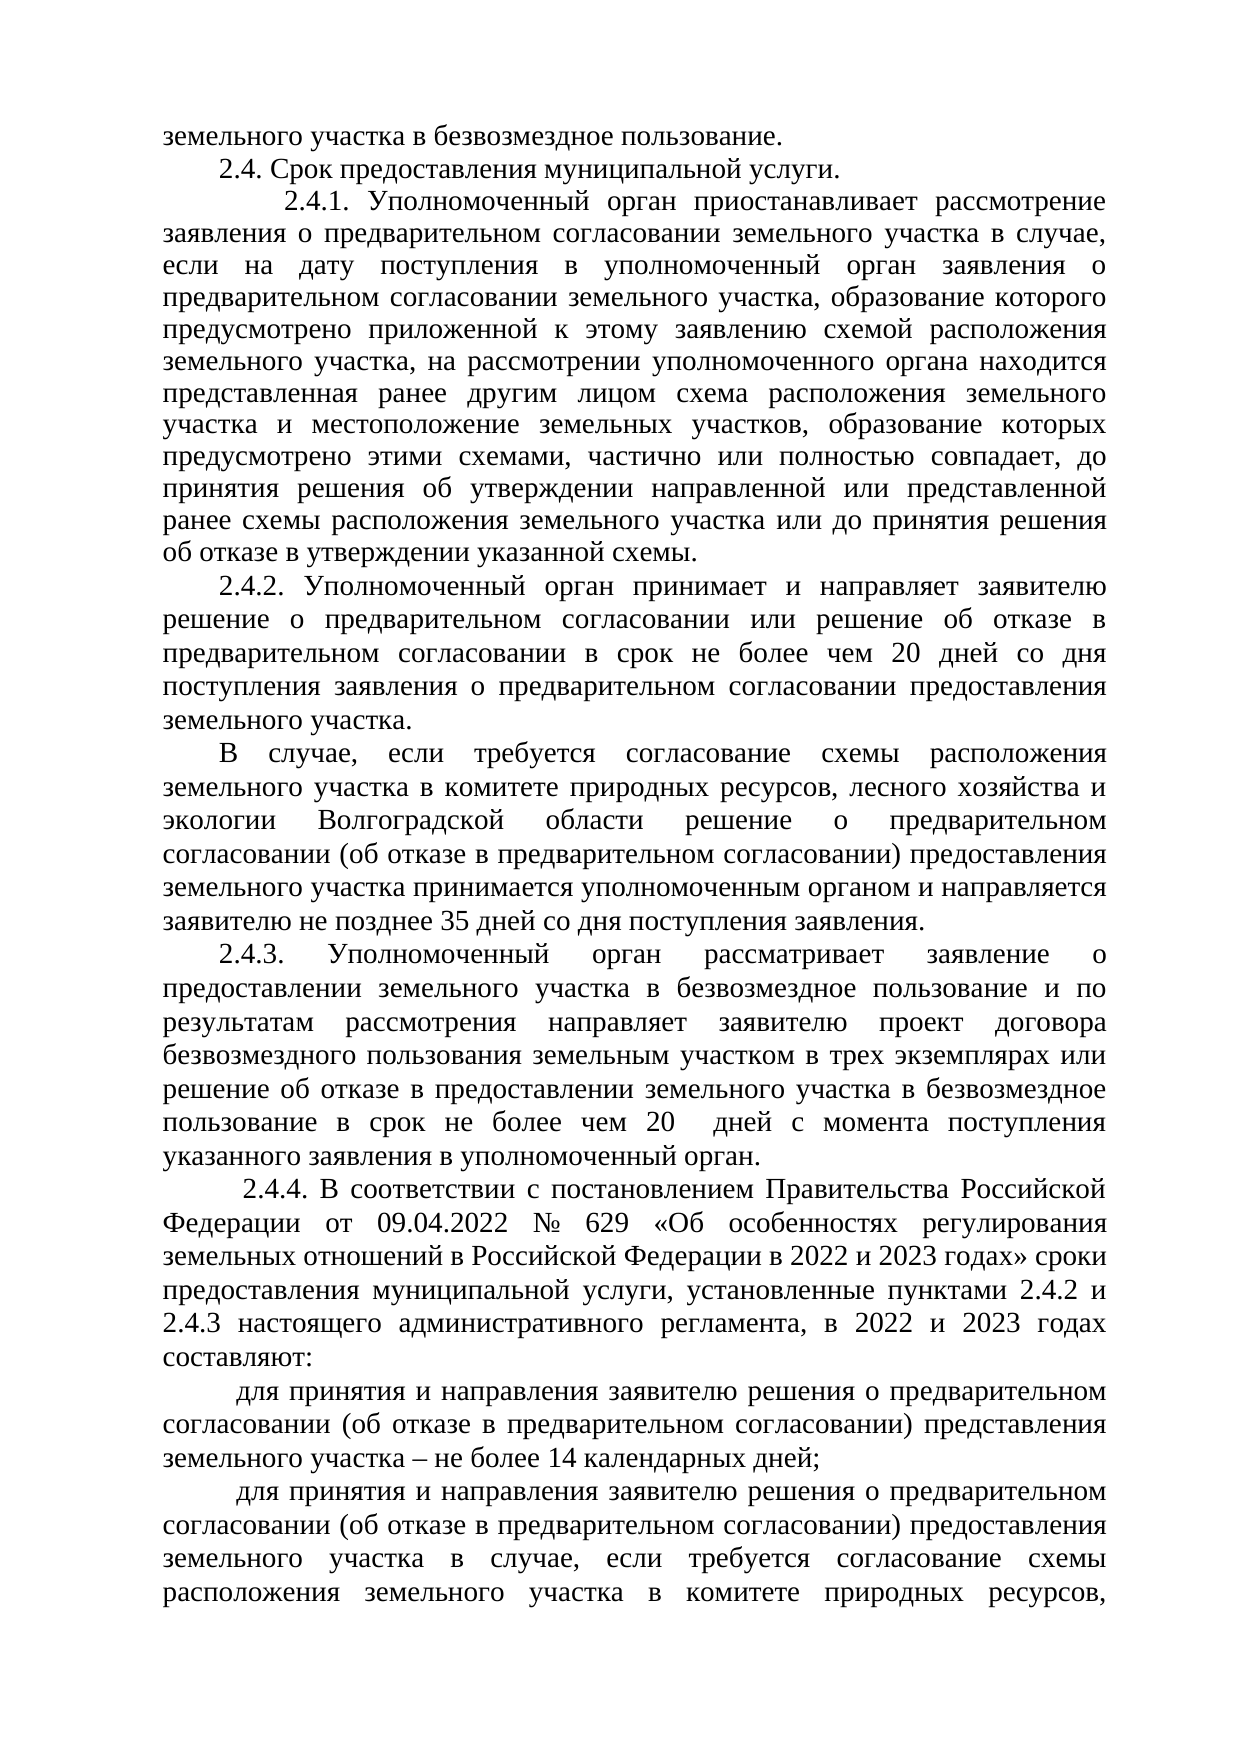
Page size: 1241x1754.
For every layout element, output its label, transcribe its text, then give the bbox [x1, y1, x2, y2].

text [162, 118, 1107, 152]
text 2.4.1. Уполномоченный орган приостанавливает рассмотрение заявления о предварительном согласовании земельного участка в случае, если на дату поступления в уполномоченный орган заявления о предварительном согласовании земельного участка, образование которого предусмотрено приложенной к этому заявлению схемой расположения земельного участка, на рассмотрении уполномоченного органа находится представленная ранее другим лицом схема расположения земельного участка и местоположение земельных участков, образование которых предусмотрено этими схемами, частично или полностью совпадает, до принятия решения об утверждении направленной или представленной ранее схемы расположения земельного участка или до принятия решения об отказе в утверждении указанной схемы. [162, 185, 1107, 568]
text В случае, если требуется согласование схемы расположения земельного участка в комитете природных ресурсов, лесного хозяйства и экологии Волгоградской области решение о предварительном согласовании (об отказе в предварительном согласовании) предоставления земельного участка принимается уполномоченным органом и направляется заявителю не позднее 35 дней со дня поступления заявления. [162, 735, 1107, 937]
text 2.4.2. Уполномоченный орган принимает и направляет заявителю решение о предварительном согласовании или решение об отказе в предварительном согласовании в срок не более чем 20 дней со дня поступления заявления о предварительном согласовании предоставления земельного участка. [162, 568, 1107, 735]
text 2.4.4. В соответствии с постановлением Правительства Российской Федерации от 09.04.2022 № 629 «Об особенностях регулирования земельных отношений в Российской Федерации в 2022 и 2023 годах» сроки предоставления муниципальной услуги, установленные пунктами 2.4.2 и 2.4.3 настоящего административного регламента, в 2022 и 2023 годах составляют: [162, 1171, 1107, 1373]
text 2.4.3. Уполномоченный орган рассматривает заявление о предоставлении земельного участка в безвозмездное пользование и по результатам рассмотрения направляет заявителю проект договора безвозмездного пользования земельным участком в трех экземплярах или решение об отказе в предоставлении земельного участка в безвозмездное пользование в срок не более чем 20 дней с момента поступления указанного заявления в уполномоченный орган. [162, 937, 1107, 1171]
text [162, 1473, 1107, 1607]
text 2.4. Срок предоставления муниципальной услуги. [162, 152, 1107, 185]
text для принятия и направления заявителю решения о предварительном согласовании (об отказе в предварительном согласовании) представления земельного участка – не более 14 календарных дней; [162, 1373, 1107, 1473]
